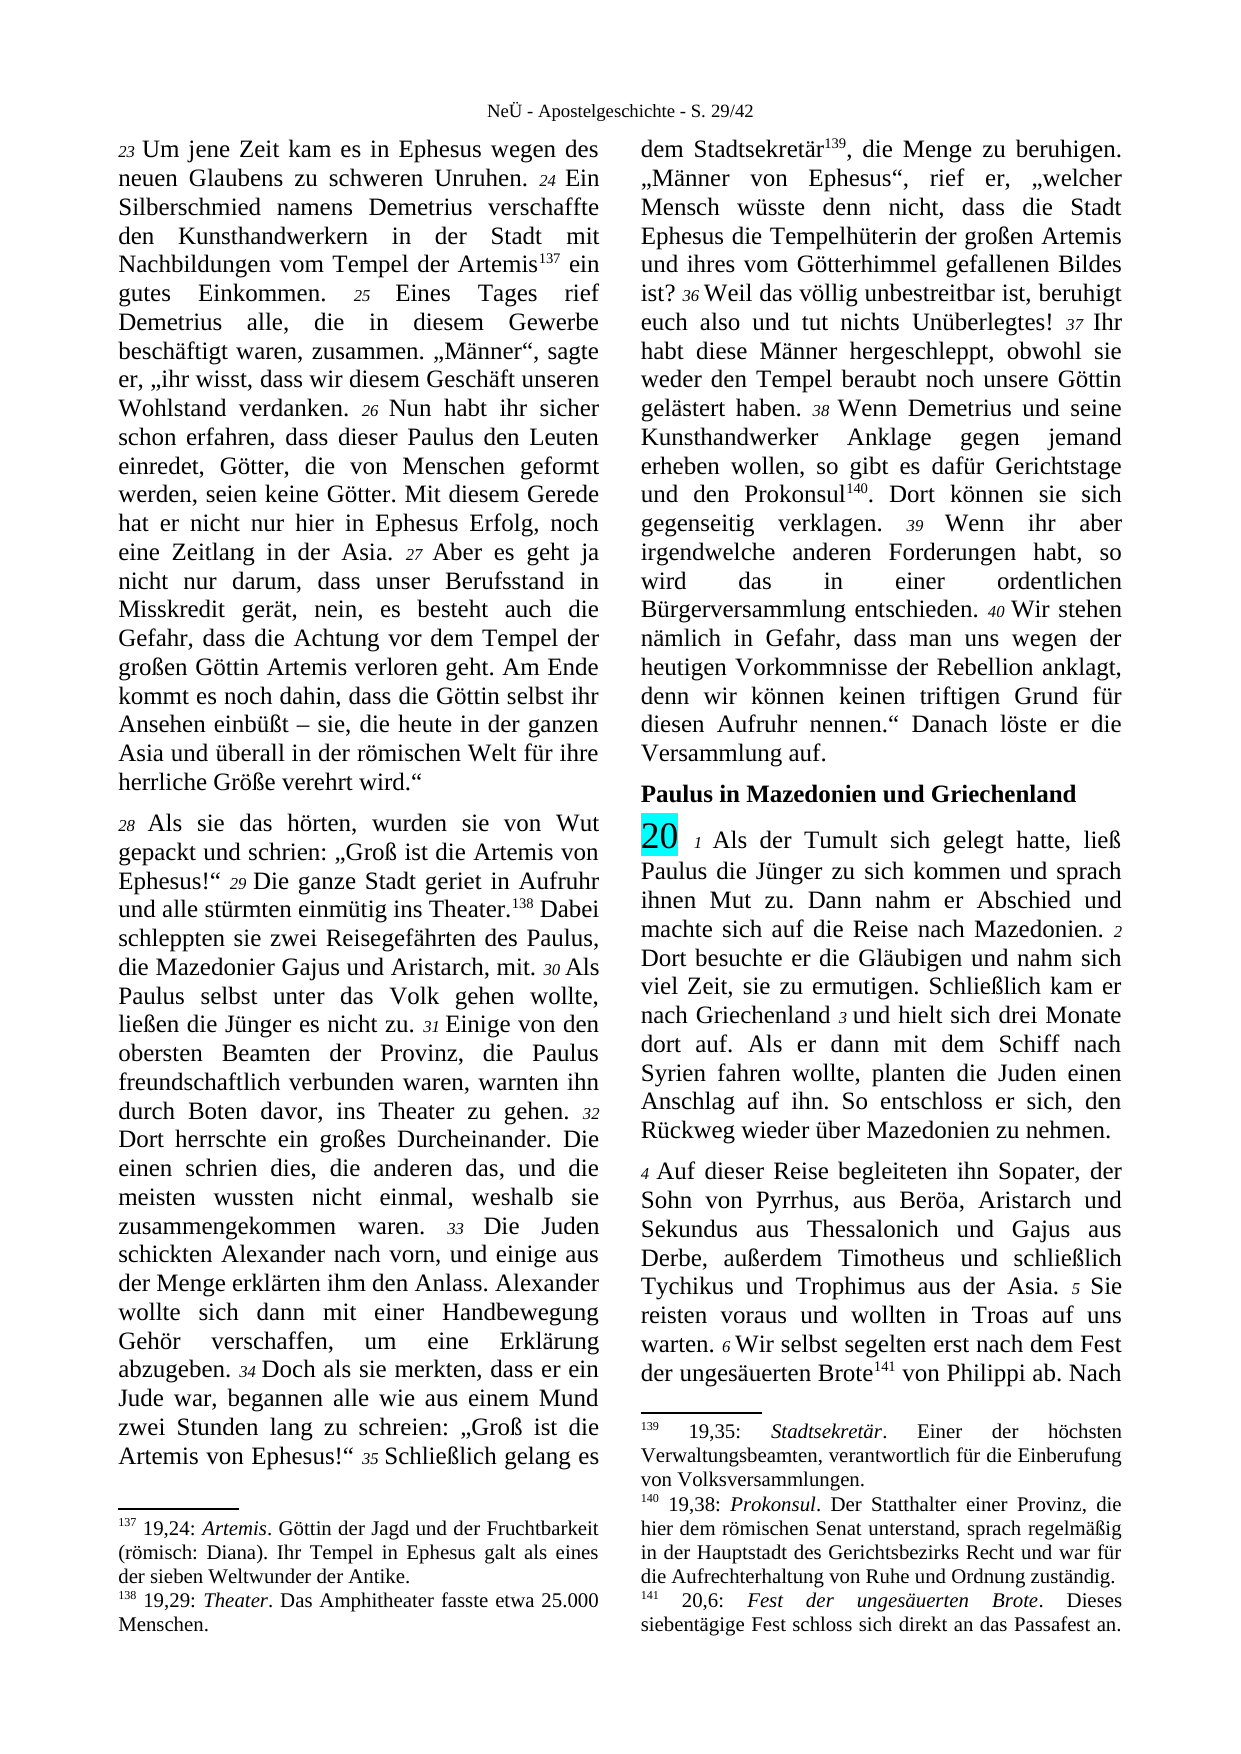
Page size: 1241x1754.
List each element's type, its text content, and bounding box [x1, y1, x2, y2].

text 28 Als sie das hörten, wurden sie von Wut gepackt und schrien: „Groß ist die Artemis von Ephesus!“ 29 Die ganze Stadt geriet in Aufruhr und alle stürmten einmütig ins Theater. Dabei schleppten sie zwei Reisegefährten des Paulus, die Mazedonier Gajus und Aristarch, mit. 30 Als Paulus selbst unter das Volk gehen wollte, ließen die Jünger es nicht zu. 31 Einige von den obersten Beamten der Provinz, die Paulus freundschaftlich verbunden waren, warnten ihn durch Boten davor, ins Theater zu gehen. 32 Dort herrschte ein großes Durcheinander. Die einen schrien dies, die anderen das, und die meisten wussten nicht einmal, weshalb sie zusammengekommen waren. 33 Die Juden schickten Alexander nach vorn, und einige aus der Menge erklärten ihm den Anlass. Alexander wollte sich dann mit einer Handbewegung Gehör verschaffen, um eine Erklärung abzugeben. 34 Doch als sie merkten, dass er ein Jude war, begannen alle wie aus einem Mund zwei Stunden lang zu schreien: „Groß ist die Artemis von Ephesus!“ 35 Schließlich gelang es dem Stadtsekretär, die Menge zu beruhigen. „Männer von Ephesus“, rief er, „welcher Mensch wüsste denn nicht, dass die Stadt Ephesus die Tempelhüterin der großen Artemis und ihres vom Götterhimmel gefallenen Bildes ist? 36 Weil das völlig unbestreitbar ist, beruhigt euch also und tut nichts Unüberlegtes! 37 Ihr habt diese Männer hergeschleppt, obwohl sie weder den Tempel beraubt noch unsere Göttin gelästert haben. 38 Wenn Demetrius und seine Kunsthandwerker Anklage gegen jemand erheben wollen, so gibt es dafür Gerichtstage und den Prokonsul. Dort können sie sich gegenseitig verklagen. 39 Wenn ihr aber irgendwelche anderen Forderungen habt, so wird das in einer ordentlichen Bürgerversammlung entschieden. 40 Wir stehen nämlich in Gefahr, dass man uns wegen der heutigen Vorkommnisse der Rebellion anklagt, denn wir können keinen triftigen Grund für diesen Aufruhr nennen.“ Danach löste er die Versammlung auf. [118, 808, 599, 1469]
text Paulus in Mazedonien und Griechenland [641, 779, 1122, 808]
text 23 Um jene Zeit kam es in Ephesus wegen des neuen Glaubens zu schweren Unruhen. 24 Ein Silberschmied namens Demetrius verschaffte den Kunsthandwerkern in der Stadt mit Nachbildungen vom Tempel der Artemis ein gutes Einkommen. 25 Eines Tages rief Demetrius alle, die in diesem Gewerbe beschäftigt waren, zusammen. „Männer“, sagte er, „ihr wisst, dass wir diesem Geschäft unseren Wohlstand verdanken. 26 Nun habt ihr sicher schon erfahren, dass dieser Paulus den Leuten einredet, Götter, die von Menschen geformt werden, seien keine Götter. Mit diesem Gerede hat er nicht nur hier in Ephesus Erfolg, noch eine Zeitlang in der Asia. 27 Aber es geht ja nicht nur darum, dass unser Berufsstand in Misskredit gerät, nein, es besteht auch die Gefahr, dass die Achtung vor dem Tempel der großen Göttin Artemis verloren geht. Am Ende kommt es noch dahin, dass die Göttin selbst ihr Ansehen einbüßt – sie, die heute in der ganzen Asia und überall in der römischen Welt für ihre herrliche Größe verehrt wird.“ [118, 134, 599, 796]
text 28 Als sie das hörten, wurden sie von Wut gepackt und schrien: „Groß ist die Artemis von Ephesus!“ 29 Die ganze Stadt geriet in Aufruhr und alle stürmten einmütig ins Theater. Dabei schleppten sie zwei Reisegefährten des Paulus, die Mazedonier Gajus und Aristarch, mit. 30 Als Paulus selbst unter das Volk gehen wollte, ließen die Jünger es nicht zu. 31 Einige von den obersten Beamten der Provinz, die Paulus freundschaftlich verbunden waren, warnten ihn durch Boten davor, ins Theater zu gehen. 32 Dort herrschte ein großes Durcheinander. Die einen schrien dies, die anderen das, und die meisten wussten nicht einmal, weshalb sie zusammengekommen waren. 33 Die Juden schickten Alexander nach vorn, und einige aus der Menge erklärten ihm den Anlass. Alexander wollte sich dann mit einer Handbewegung Gehör verschaffen, um eine Erklärung abzugeben. 34 Doch als sie merkten, dass er ein Jude war, begannen alle wie aus einem Mund zwei Stunden lang zu schreien: „Groß ist die Artemis von Ephesus!“ 35 Schließlich gelang es dem Stadtsekretär, die Menge zu beruhigen. „Männer von Ephesus“, rief er, „welcher Mensch wüsste denn nicht, dass die Stadt Ephesus die Tempelhüterin der großen Artemis und ihres vom Götterhimmel gefallenen Bildes ist? 36 Weil das völlig unbestreitbar ist, beruhigt euch also und tut nichts Unüberlegtes! 37 Ihr habt diese Männer hergeschleppt, obwohl sie weder den Tempel beraubt noch unsere Göttin gelästert haben. 38 Wenn Demetrius und seine Kunsthandwerker Anklage gegen jemand erheben wollen, so gibt es dafür Gerichtstage und den Prokonsul. Dort können sie sich gegenseitig verklagen. 39 Wenn ihr aber irgendwelche anderen Forderungen habt, so wird das in einer ordentlichen Bürgerversammlung entschieden. 40 Wir stehen nämlich in Gefahr, dass man uns wegen der heutigen Vorkommnisse der Rebellion anklagt, denn wir können keinen triftigen Grund für diesen Aufruhr nennen.“ Danach löste er die Versammlung auf. [641, 134, 1122, 767]
text 20 1 Als der Tumult sich gelegt hatte, ließ Paulus die Jünger zu sich kommen und sprach ihnen Mut zu. Dann nahm er Abschied und machte sich auf die Reise nach Mazedonien. 2 Dort besuchte er die Gläubigen und nahm sich viel Zeit, sie zu ermutigen. Schließlich kam er nach Griechenland 3 und hielt sich drei Monate dort auf. Als er dann mit dem Schiff nach Syrien fahren wollte, planten die Juden einen Anschlag auf ihn. So entschloss er sich, den Rückweg wieder über Mazedonien zu nehmen. [641, 813, 1122, 1144]
